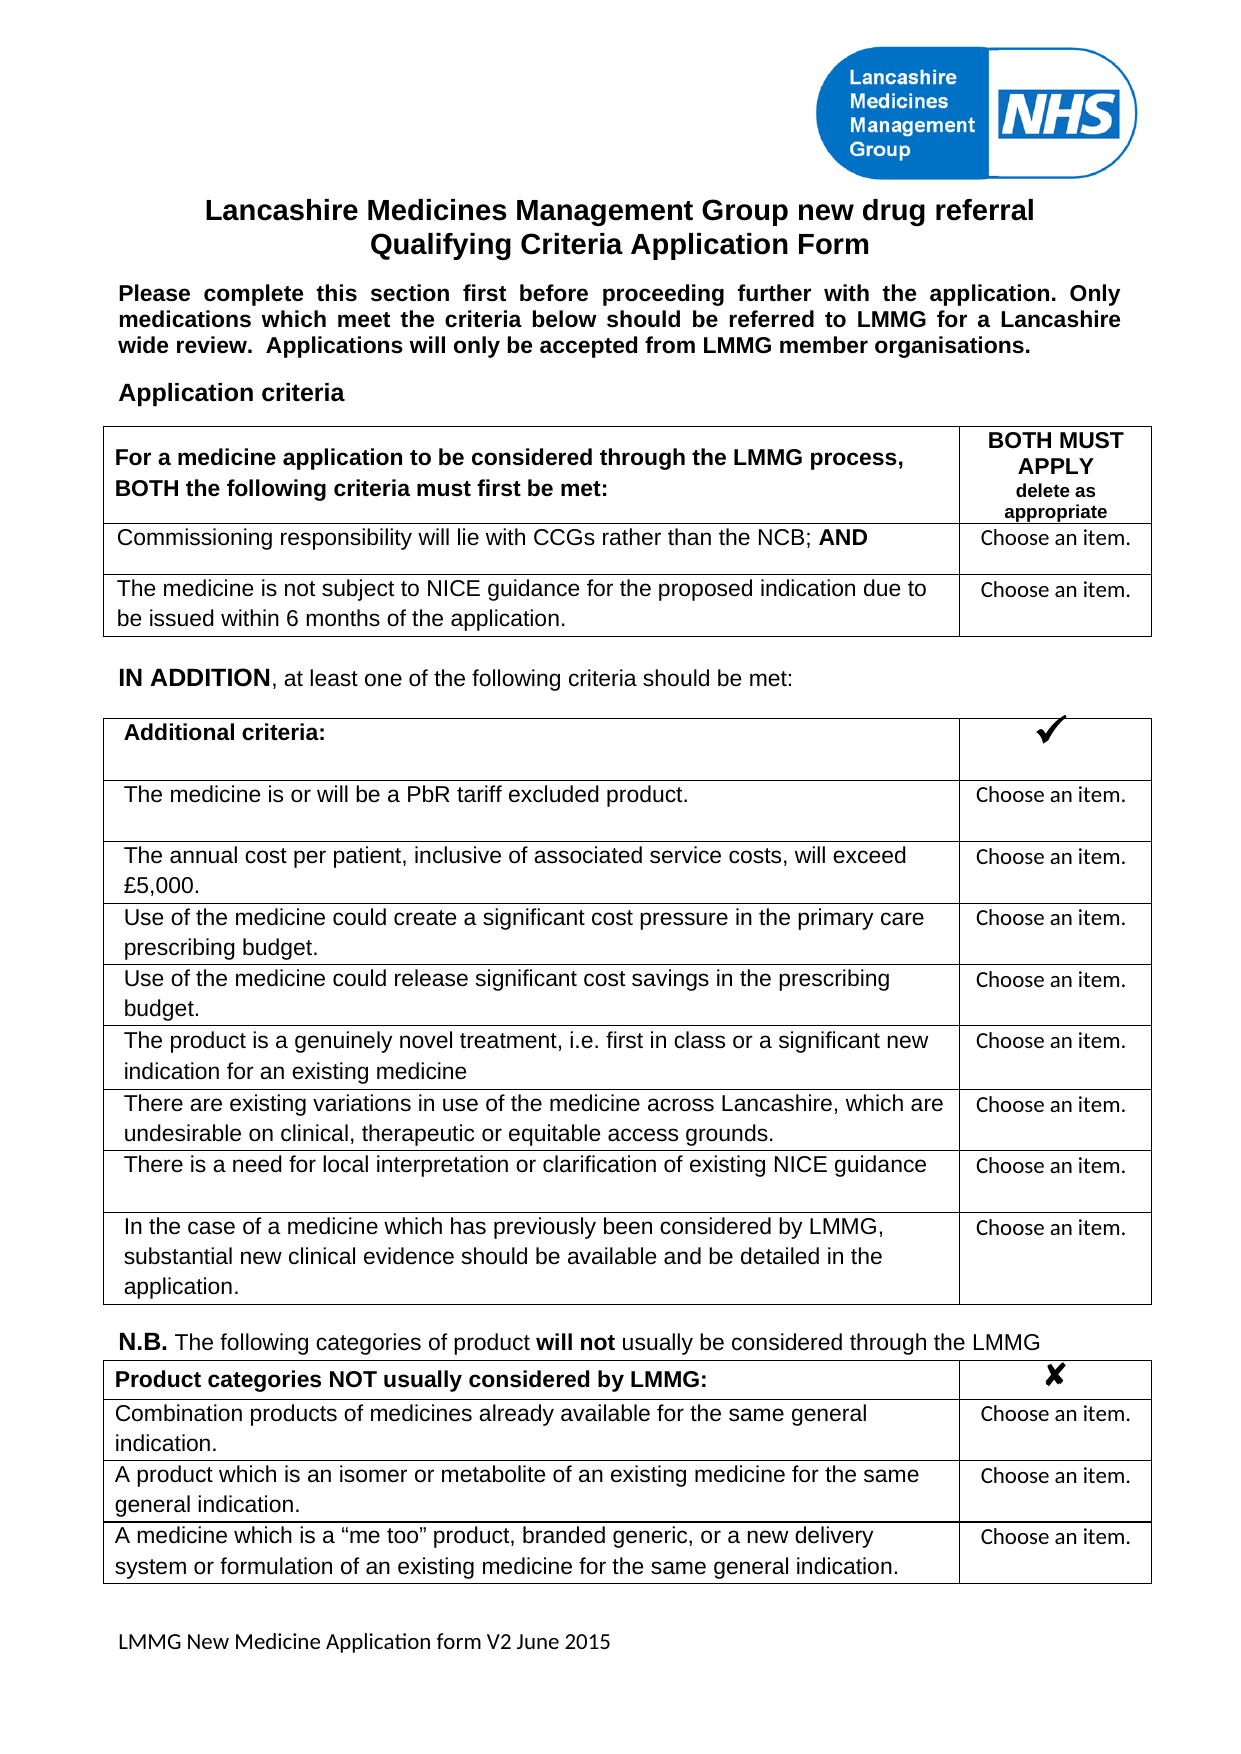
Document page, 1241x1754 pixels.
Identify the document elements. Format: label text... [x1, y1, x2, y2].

table_cell Use of the medicine could create a significant cost pressure in the primary care prescribing budget. [104, 904, 959, 964]
table_cell The product is a genuinely novel treatment, i.e. first in class or a significant new indication for an existing medicine [104, 1026, 959, 1089]
table_cell There are existing variations in use of the medicine across Lancashire, which are undesirable on clinical, therapeutic or equitable access grounds. [104, 1090, 959, 1150]
text N.B. The following categories of product will not usually be considered through the LMMG [118, 1327, 1122, 1355]
table_header Additional criteria: [104, 719, 959, 779]
table_cell The medicine is or will be a PbR tariff excluded product. [104, 781, 959, 841]
picture [807, 40, 1148, 187]
table_header [960, 719, 1151, 779]
table_header BOTH MUST APPLY delete as appropriate [960, 427, 1151, 522]
text Lancashire Medicines Management Group new drug referral [118, 193, 1122, 227]
table_header Product categories NOT usually considered by LMMG: [104, 1361, 959, 1398]
table_cell Use of the medicine could release significant cost savings in the prescribing budget. [104, 965, 959, 1025]
table_cell Commissioning responsibility will lie with CCGs rather than the NCB; AND [104, 524, 959, 574]
text Qualifying Criteria Application Form [118, 227, 1122, 260]
table_cell A medicine which is a “me too” product, branded generic, or a new delivery system or formulation of an existing medicine for the same general indication. [104, 1523, 959, 1583]
table_header For a medicine application to be considered through the LMMG process, BOTH the following criteria must first be met: [104, 427, 959, 522]
text Please complete this section first before proceeding further with the application. Only medications which meet the criteria below should be referred to LMMG for a Lancashire wide review. Applications will only be accepted from LMMG member organisations. [118, 279, 1122, 358]
table_cell The annual cost per patient, inclusive of associated service costs, will exceed £5,000. [104, 842, 959, 902]
table_cell A product which is an isomer or metabolite of an existing medicine for the same general indication. [104, 1461, 959, 1521]
table_header [960, 1361, 1151, 1398]
text IN ADDITION, at least one of the following criteria should be met: [118, 663, 1122, 692]
table_cell In the case of a medicine which has previously been considered by LMMG, substantial new clinical evidence should be available and be detailed in the application. [104, 1213, 959, 1303]
table_cell Combination products of medicines already available for the same general indication. [104, 1400, 959, 1460]
table_cell The medicine is not subject to NICE guidance for the proposed indication due to be issued within 6 months of the application. [104, 575, 959, 636]
table_cell There is a need for local interpretation or clarification of existing NICE guidance [104, 1151, 959, 1212]
text Application criteria [118, 378, 1122, 406]
